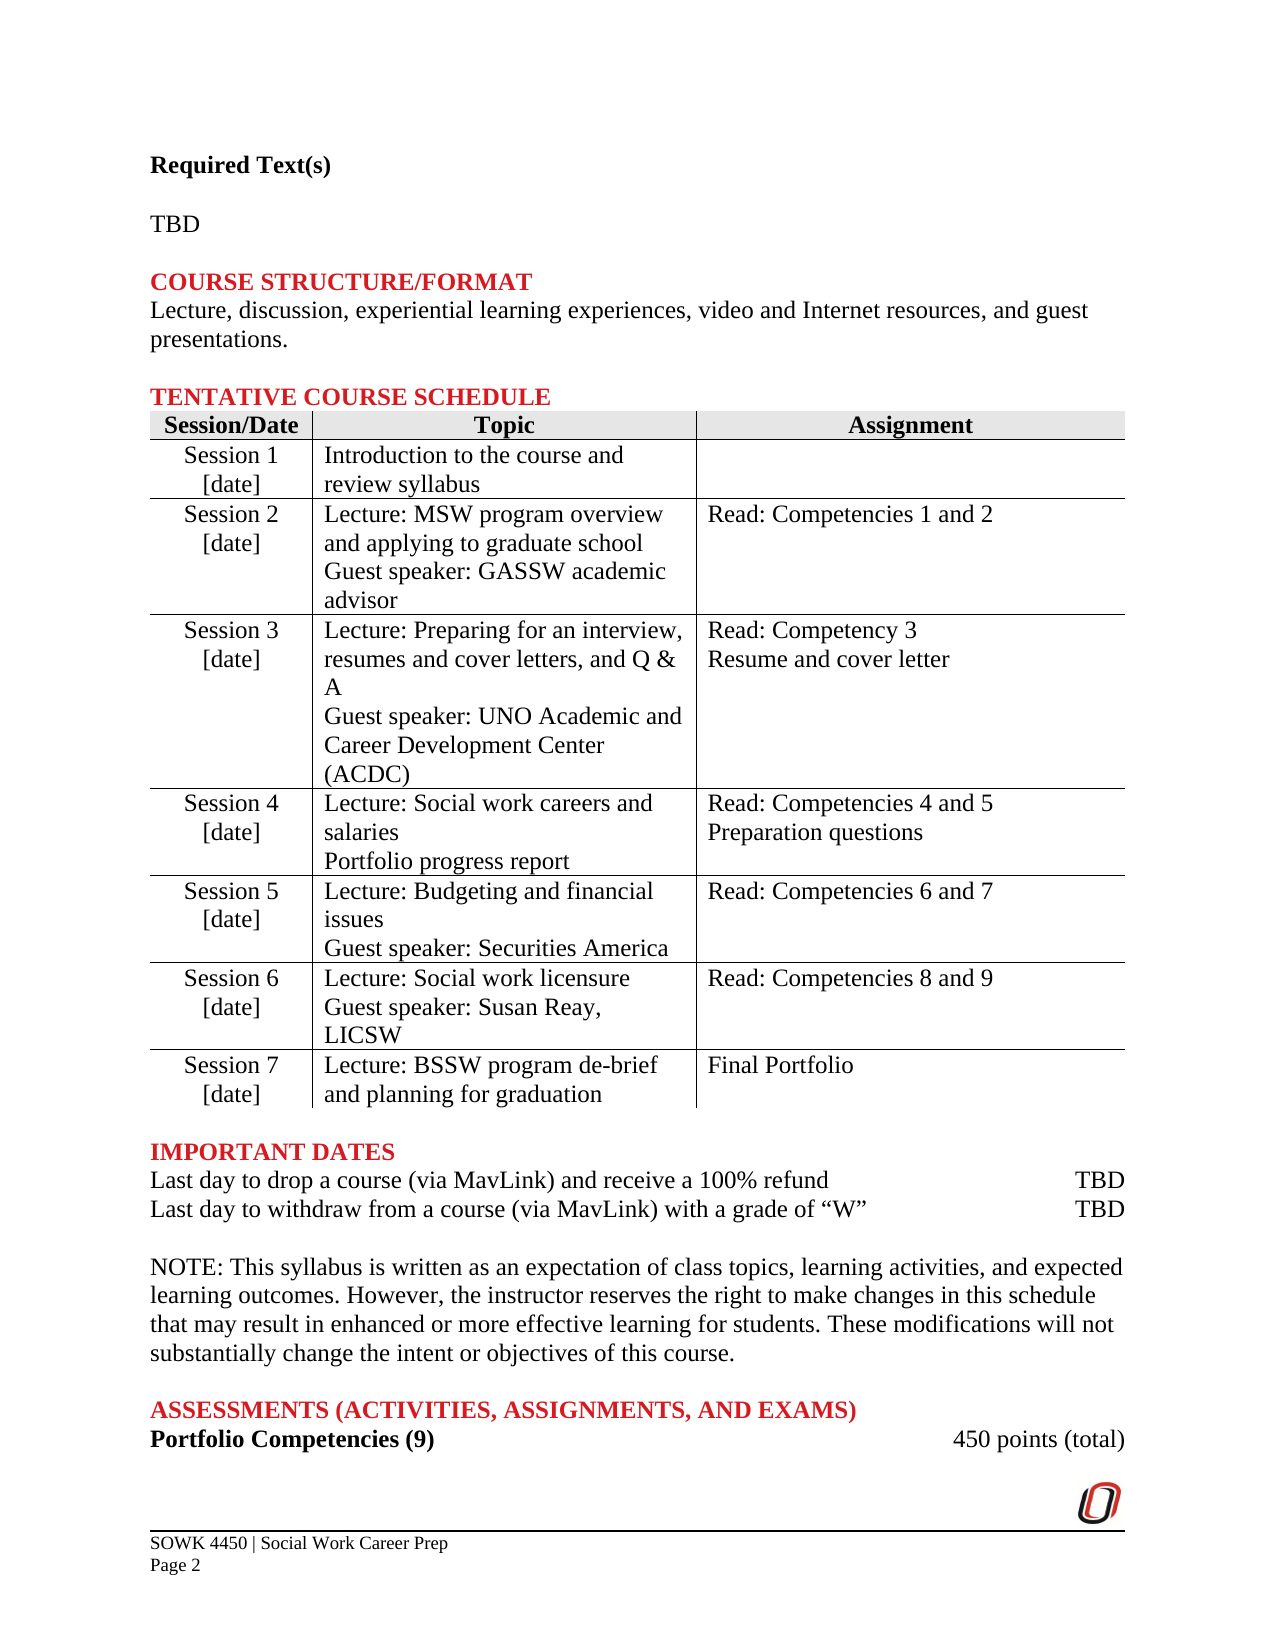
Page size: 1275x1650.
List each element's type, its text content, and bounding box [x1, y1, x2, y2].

table_cell Read: Competencies 4 and 5 Preparation questions [697, 789, 1125, 875]
table_cell Read: Competencies 1 and 2 [697, 499, 1125, 614]
text Portfolio Competencies (9) 450 points (total) [150, 1424, 1125, 1453]
table_cell Lecture: Budgeting and financial issues Guest speaker: Securities America [313, 876, 696, 962]
table_cell Lecture: MSW program overview and applying to graduate school Guest speaker: GASSW academic advisor [313, 499, 696, 614]
table_cell Read: Competency 3 Resume and cover letter [697, 615, 1125, 787]
table_cell Session 5 [date] [150, 876, 312, 962]
table_cell Session 1 [date] [150, 440, 312, 498]
table_header Assignment [697, 411, 1125, 439]
table_cell Introduction to the course and review syllabus [313, 440, 696, 498]
table_header Topic [313, 411, 696, 439]
text Assessments (Activities, Assignments, and Exams) [150, 1395, 1125, 1424]
table_cell Lecture: Social work licensure Guest speaker: Susan Reay, LICSW [313, 963, 696, 1049]
text Important Dates [150, 1137, 1125, 1165]
table_cell Session 6 [date] [150, 963, 312, 1049]
table_cell Lecture: Social work careers and salaries Portfolio progress report [313, 789, 696, 875]
text TBD [150, 209, 1125, 238]
text Last day to withdraw from a course (via MavLink) with a grade of “W” TBD [150, 1194, 1125, 1223]
table_cell [697, 440, 1125, 498]
table_cell Lecture: BSSW program de-brief and planning for graduation [313, 1050, 696, 1108]
text Lecture, discussion, experiential learning experiences, video and Internet resources, and guest presentations. [150, 296, 1125, 353]
table_cell Session 4 [date] [150, 789, 312, 875]
text Last day to drop a course (via MavLink) and receive a 100% refund TBD [150, 1165, 1125, 1194]
table_cell Read: Competencies 8 and 9 [697, 963, 1125, 1049]
table_cell Final Portfolio [697, 1050, 1125, 1108]
table_cell Lecture: Preparing for an interview, resumes and cover letters, and Q & A Guest speaker: UNO Academic and Career Development Center (ACDC) [313, 615, 696, 787]
table_header Session/Date [150, 411, 312, 439]
table_cell Session 7 [date] [150, 1050, 312, 1108]
table_cell Session 3 [date] [150, 615, 312, 787]
text NOTE: This syllabus is written as an expectation of class topics, learning activities, and expected learning outcomes. However, the instructor reserves the right to make changes in this schedule that may result in enhanced or more effective learning for students. These modifications will not substantially change the intent or objectives of this course. [150, 1252, 1125, 1367]
table_cell Session 2 [date] [150, 499, 312, 614]
table_cell Read: Competencies 6 and 7 [697, 876, 1125, 962]
text Tentative Course Schedule [150, 382, 1125, 411]
text Course structure/format [150, 267, 1125, 296]
text Required Text(s) [150, 150, 1125, 179]
picture [1073, 1475, 1125, 1529]
